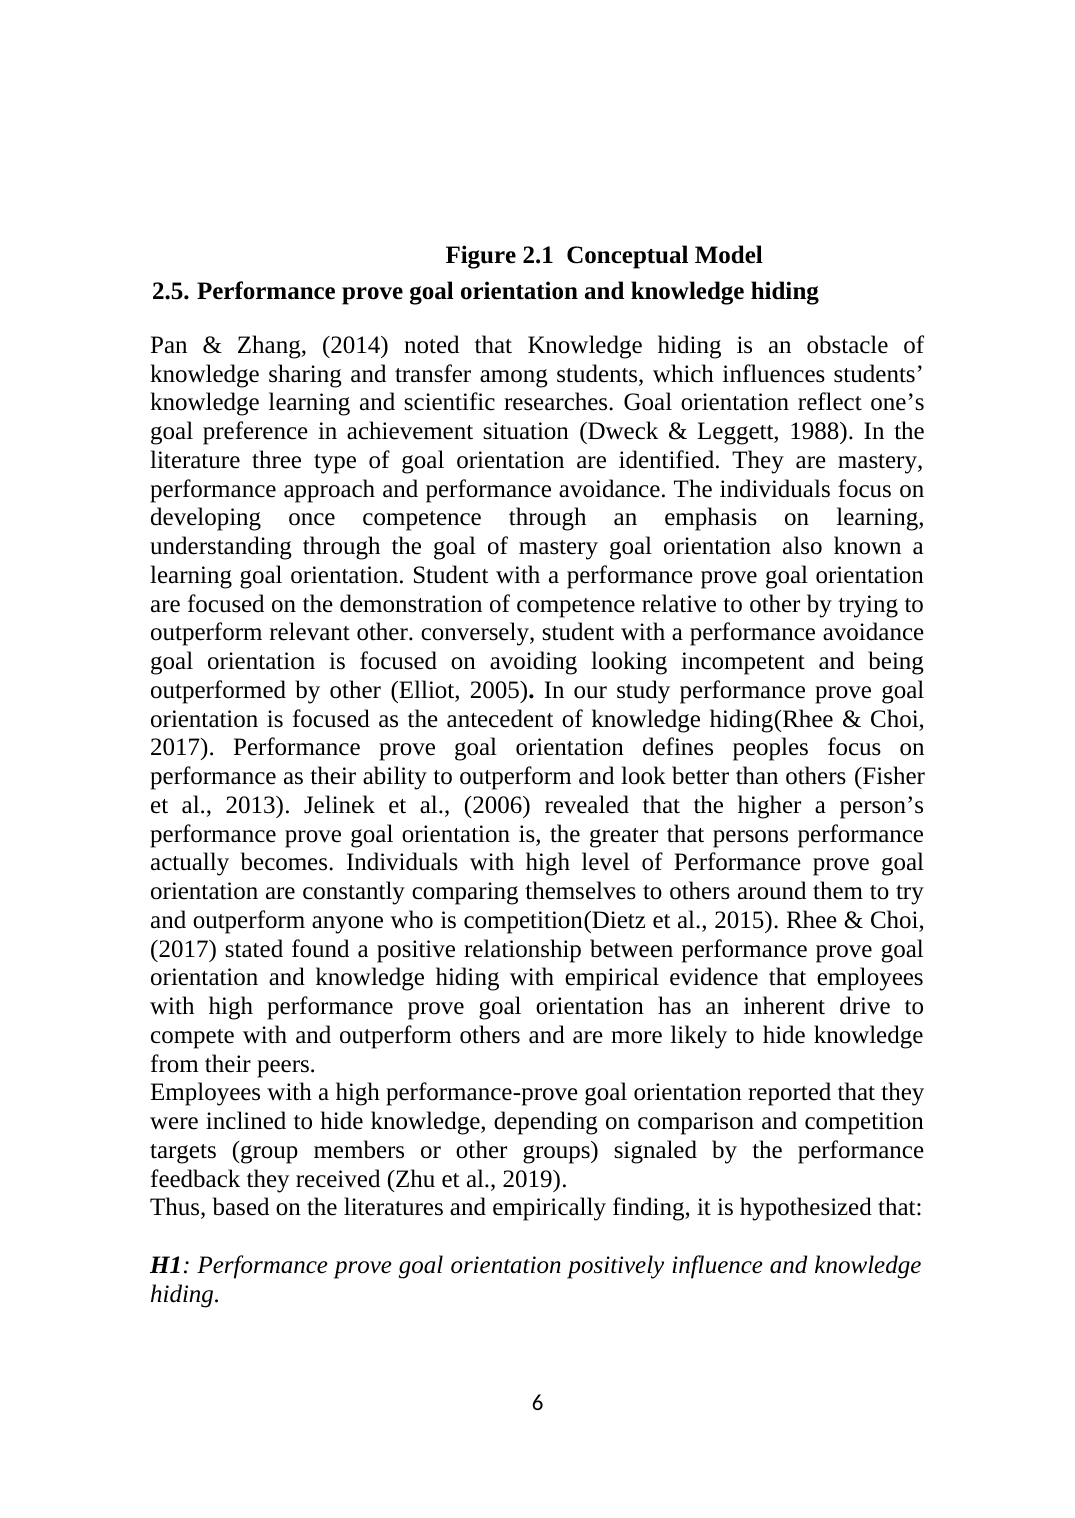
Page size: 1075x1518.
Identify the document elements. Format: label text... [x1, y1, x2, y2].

subtitle Performance prove goal orientation and knowledge hiding [152, 276, 925, 305]
text Thus, based on the literatures and empirically finding, it is hypothesized that: [150, 1192, 925, 1221]
text Pan & Zhang, (2014) noted that Knowledge hiding is an obstacle of knowledge sharing and transfer among students, which influences students’ knowledge learning and scientific researches. Goal orientation reflect one’s goal preference in achievement situation (Dweck & Leggett, 1988). In the literature three type of goal orientation are identified. They are mastery, performance approach and performance avoidance. The individuals focus on developing once competence through an emphasis on learning, understanding through the goal of mastery goal orientation also known a learning goal orientation. Student with a performance prove goal orientation are focused on the demonstration of competence relative to other by trying to outperform relevant other. conversely, student with a performance avoidance goal orientation is focused on avoiding looking incompetent and being outperformed by other (Elliot, 2005). In our study performance prove goal orientation is focused as the antecedent of knowledge hiding(Rhee & Choi, 2017). Performance prove goal orientation defines peoples focus on performance as their ability to outperform and look better than others (Fisher et al., 2013). Jelinek et al., (2006) revealed that the higher a person’s performance prove goal orientation is, the greater that persons performance actually becomes. Individuals with high level of Performance prove goal orientation are constantly comparing themselves to others around them to try and outperform anyone who is competition(Dietz et al., 2015). Rhee & Choi, (2017) stated found a positive relationship between performance prove goal orientation and knowledge hiding with empirical evidence that employees with high performance prove goal orientation has an inherent drive to compete with and outperform others and are more likely to hide knowledge from their peers. [150, 330, 925, 1077]
text H1: Performance prove goal orientation positively influence and knowledge hiding. [150, 1250, 925, 1307]
text Employees with a high performance‐prove goal orientation reported that they were inclined to hide knowledge, depending on comparison and competition targets (group members or other groups) signaled by the performance feedback they received (Zhu et al., 2019). [150, 1077, 925, 1192]
